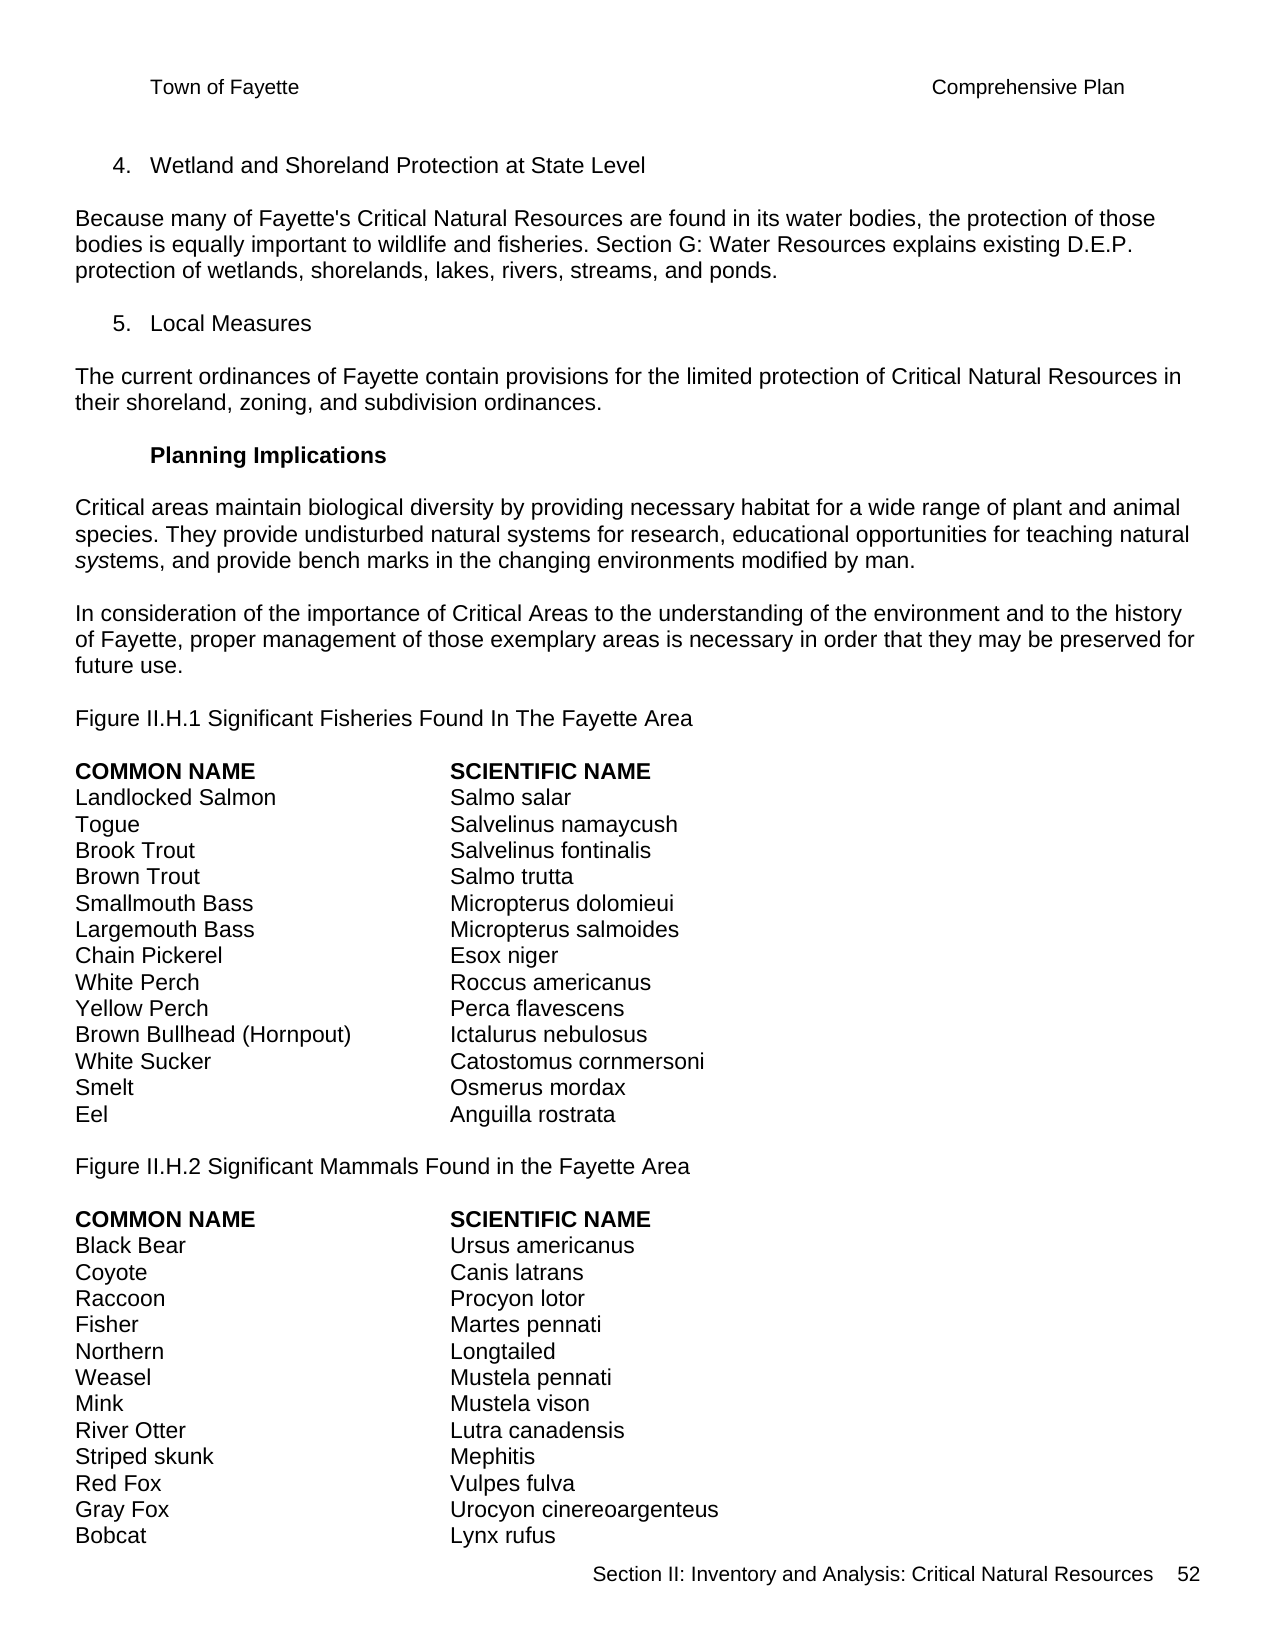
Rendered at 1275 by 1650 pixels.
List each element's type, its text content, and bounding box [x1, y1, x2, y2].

text Brown Trout Salmo trutta [75, 863, 1200, 890]
text Because many of Fayette's Critical Natural Resources are found in its water bodies, the protection of those bodies is equally important to wildlife and fisheries. Section G: Water Resources explains existing D.E.P. protection of wetlands, shorelands, lakes, rivers, streams, and ponds. [75, 204, 1200, 283]
text White Sucker Catostomus cornmersoni [75, 1048, 1200, 1074]
text In consideration of the importance of Critical Areas to the understanding of the environment and to the history of Fayette, proper management of those exemplary areas is necessary in order that they may be preserved for future use. [75, 600, 1200, 679]
list Local Measures [112, 310, 1200, 336]
text Smallmouth Bass Micropterus dolomieui [75, 890, 1200, 916]
text Largemouth Bass Micropterus salmoides [75, 916, 1200, 942]
text Red Fox Vulpes fulva [75, 1469, 1200, 1496]
text River Otter Lutra canadensis [75, 1417, 1200, 1443]
text Weasel Mustela pennati [75, 1364, 1200, 1390]
text COMMON NAME SCIENTIFIC NAME [75, 1206, 1200, 1232]
text Bobcat Lynx rufus [75, 1522, 1200, 1548]
text Smelt Osmerus mordax [75, 1074, 1200, 1101]
text Coyote Canis latrans [75, 1259, 1200, 1285]
text Figure II.H.2 Significant Mammals Found in the Fayette Area [75, 1153, 1200, 1179]
text Figure II.H.1 Significant Fisheries Found In The Fayette Area [75, 705, 1200, 732]
text Chain Pickerel Esox niger [75, 942, 1200, 969]
text Fisher Martes pennati [75, 1311, 1200, 1338]
text Planning Implications [75, 442, 1200, 468]
text Mink Mustela vison [75, 1390, 1200, 1417]
text Brown Bullhead (Hornpout) Ictalurus nebulosus [75, 1021, 1200, 1048]
text Eel Anguilla rostrata [75, 1101, 1200, 1127]
text Critical areas maintain biological diversity by providing necessary habitat for a wide range of plant and animal species. They provide undisturbed natural systems for research, educational opportunities for teaching natural systems, and provide bench marks in the changing environments modified by man. [75, 494, 1200, 573]
text Raccoon Procyon lotor [75, 1285, 1200, 1311]
text Togue Salvelinus namaycush [75, 811, 1200, 837]
text White Perch Roccus americanus [75, 969, 1200, 995]
text Northern Longtailed [75, 1338, 1200, 1364]
list Wetland and Shoreland Protection at State Level [112, 152, 1200, 178]
text Black Bear Ursus americanus [75, 1232, 1200, 1259]
text COMMON NAME SCIENTIFIC NAME [75, 758, 1200, 784]
text Striped skunk Mephitis [75, 1443, 1200, 1469]
text Brook Trout Salvelinus fontinalis [75, 837, 1200, 863]
text The current ordinances of Fayette contain provisions for the limited protection of Critical Natural Resources in their shoreland, zoning, and subdivision ordinances. [75, 363, 1200, 415]
text Gray Fox Urocyon cinereoargenteus [75, 1496, 1200, 1522]
text Landlocked Salmon Salmo salar [75, 784, 1200, 811]
text Yellow Perch Perca flavescens [75, 995, 1200, 1021]
